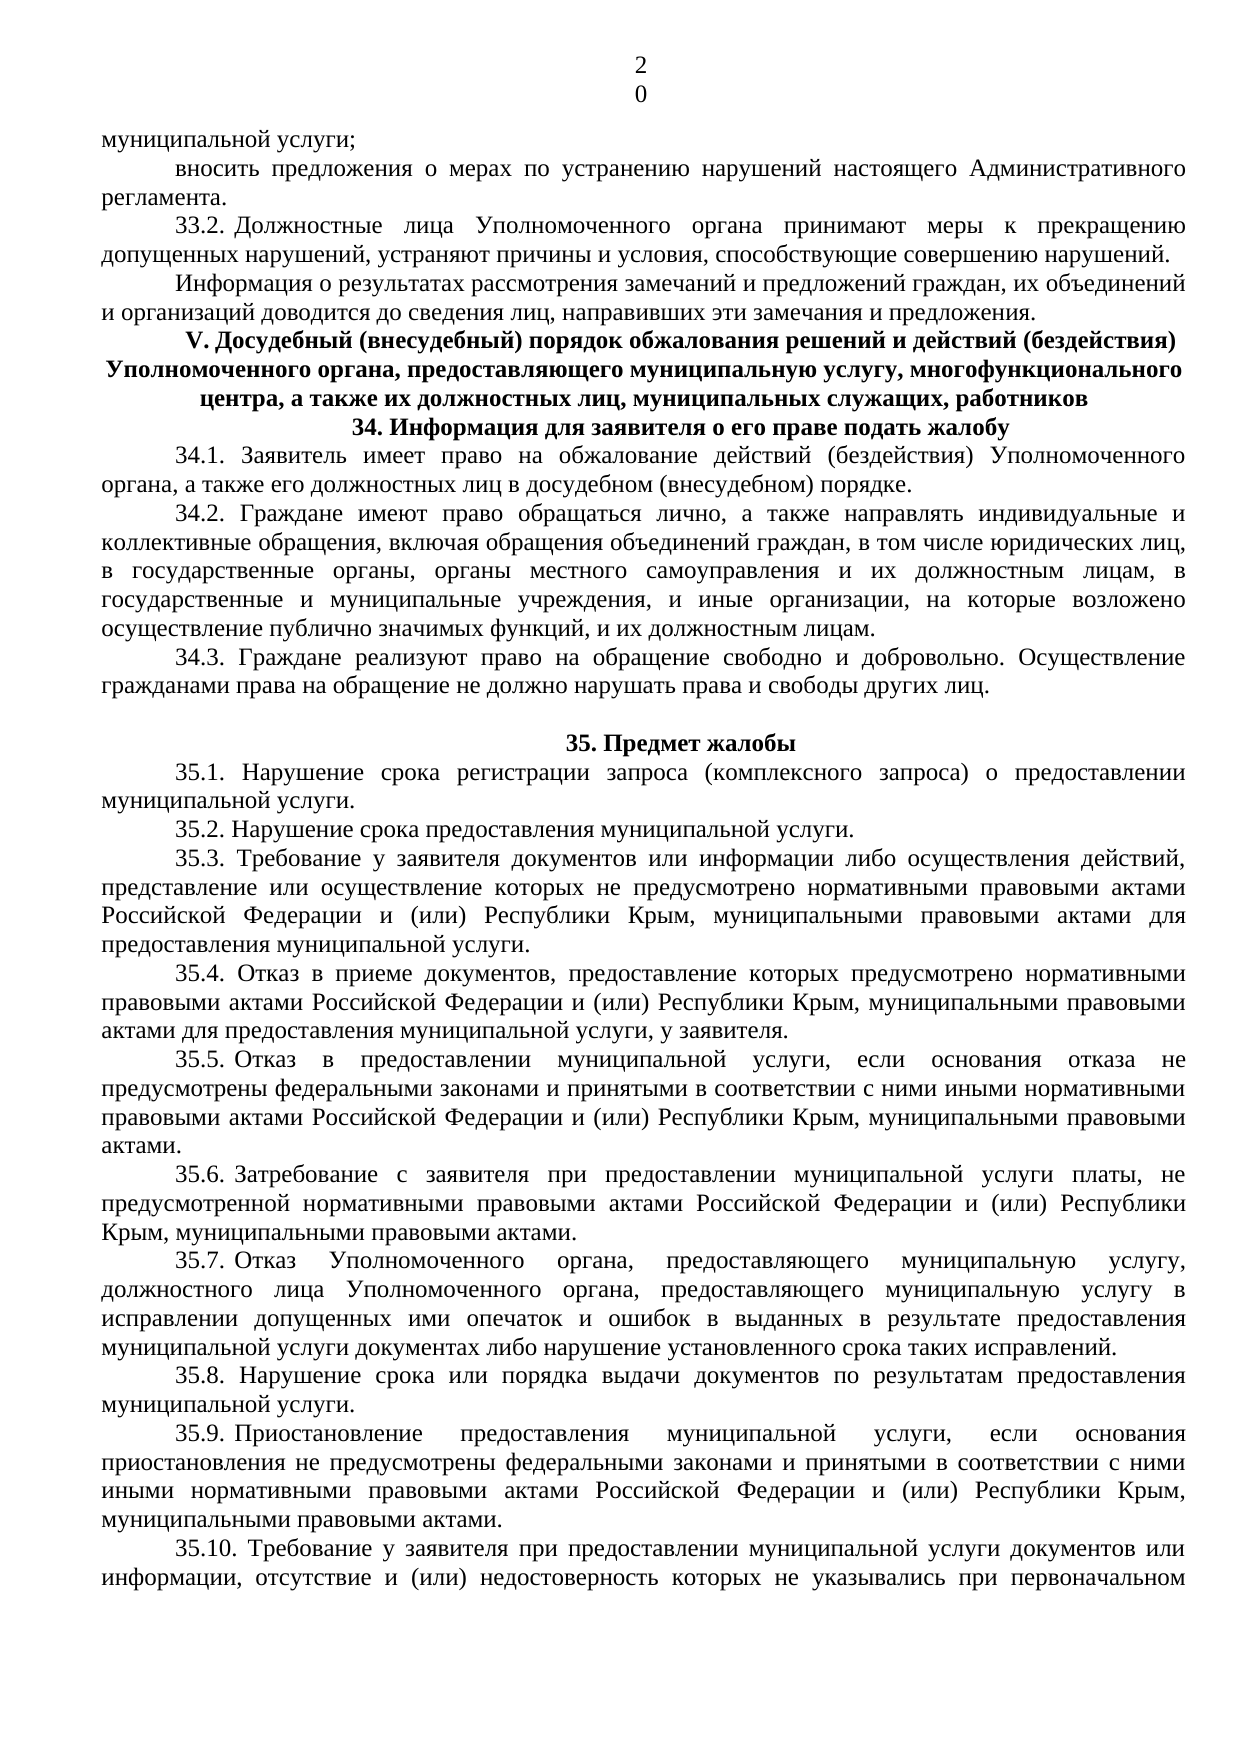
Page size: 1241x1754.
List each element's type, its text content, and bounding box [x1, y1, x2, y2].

text 35.7. Отказ Уполномоченного органа, предоставляющего муниципальную услугу, должностного лица Уполномоченного органа, предоставляющего муниципальную услугу в исправлении допущенных ими опечаток и ошибок в выданных в результате предоставления муниципальной услуги документах либо нарушение установленного срока таких исправлений. [101, 1246, 1187, 1361]
text 34.3. Граждане реализуют право на обращение свободно и добровольно. Осуществление гражданами права на обращение не должно нарушать права и свободы других лиц. [101, 642, 1187, 699]
text 34. Информация для заявителя о его праве подать жалобу [101, 412, 1187, 441]
text 35. Предмет жалобы [101, 728, 1187, 757]
text 35.9. Приостановление предоставления муниципальной услуги, если основания приостановления не предусмотрены федеральными законами и принятыми в соответствии с ними иными нормативными правовыми актами Российской Федерации и (или) Республики Крым, муниципальными правовыми актами. [101, 1418, 1187, 1533]
text 35.5. Отказ в предоставлении муниципальной услуги, если основания отказа не предусмотрены федеральными законами и принятыми в соответствии с ними иными нормативными правовыми актами Российской Федерации и (или) Республики Крым, муниципальными правовыми актами. [101, 1044, 1187, 1159]
text Информация о результатах рассмотрения замечаний и предложений граждан, их объединений и организаций доводится до сведения лиц, направивших эти замечания и предложения. [101, 268, 1187, 326]
text 35.1. Нарушение срока регистрации запроса (комплексного запроса) о предоставлении муниципальной услуги. [101, 757, 1187, 814]
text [101, 124, 1187, 153]
text 35.8. Нарушение срока или порядка выдачи документов по результатам предоставления муниципальной услуги. [101, 1361, 1187, 1418]
text 35.6. Затребование с заявителя при предоставлении муниципальной услуги платы, не предусмотренной нормативными правовыми актами Российской Федерации и (или) Республики Крым, муниципальными правовыми актами. [101, 1159, 1187, 1246]
list Должностные лица Уполномоченного органа принимают меры к прекращению допущенных нарушений, устраняют причины и условия, способствующие совершению нарушений. [101, 211, 1187, 268]
text 34.2. Граждане имеют право обращаться лично, а также направлять индивидуальные и коллективные обращения, включая обращения объединений граждан, в том числе юридических лиц, в государственные органы, органы местного самоуправления и их должностным лицам, в государственные и муниципальные учреждения, и иные организации, на которые возложено осуществление публично значимых функций, и их должностным лицам. [101, 498, 1187, 642]
text 34.1. Заявитель имеет право на обжалование действий (бездействия) Уполномоченного органа, а также его должностных лиц в досудебном (внесудебном) порядке. [101, 441, 1187, 498]
text 35.4. Отказ в приеме документов, предоставление которых предусмотрено нормативными правовыми актами Российской Федерации и (или) Республики Крым, муниципальными правовыми актами для предоставления муниципальной услуги, у заявителя. [101, 958, 1187, 1044]
text 35.2. Нарушение срока предоставления муниципальной услуги. [101, 814, 1187, 843]
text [101, 1533, 1187, 1591]
list Досудебный (внесудебный) порядок обжалования решений и действий (бездействия) Уполномоченного органа, предоставляющего муниципальную услугу, многофункционального центра, а также их должностных лиц, муниципальных служащих, работников [101, 326, 1187, 412]
text вносить предложения о мерах по устранению нарушений настоящего Административного регламента. [101, 153, 1187, 211]
text 35.3. Требование у заявителя документов или информации либо осуществления действий, представление или осуществление которых не предусмотрено нормативными правовыми актами Российской Федерации и (или) Республики Крым, муниципальными правовыми актами для предоставления муниципальной услуги. [101, 843, 1187, 958]
